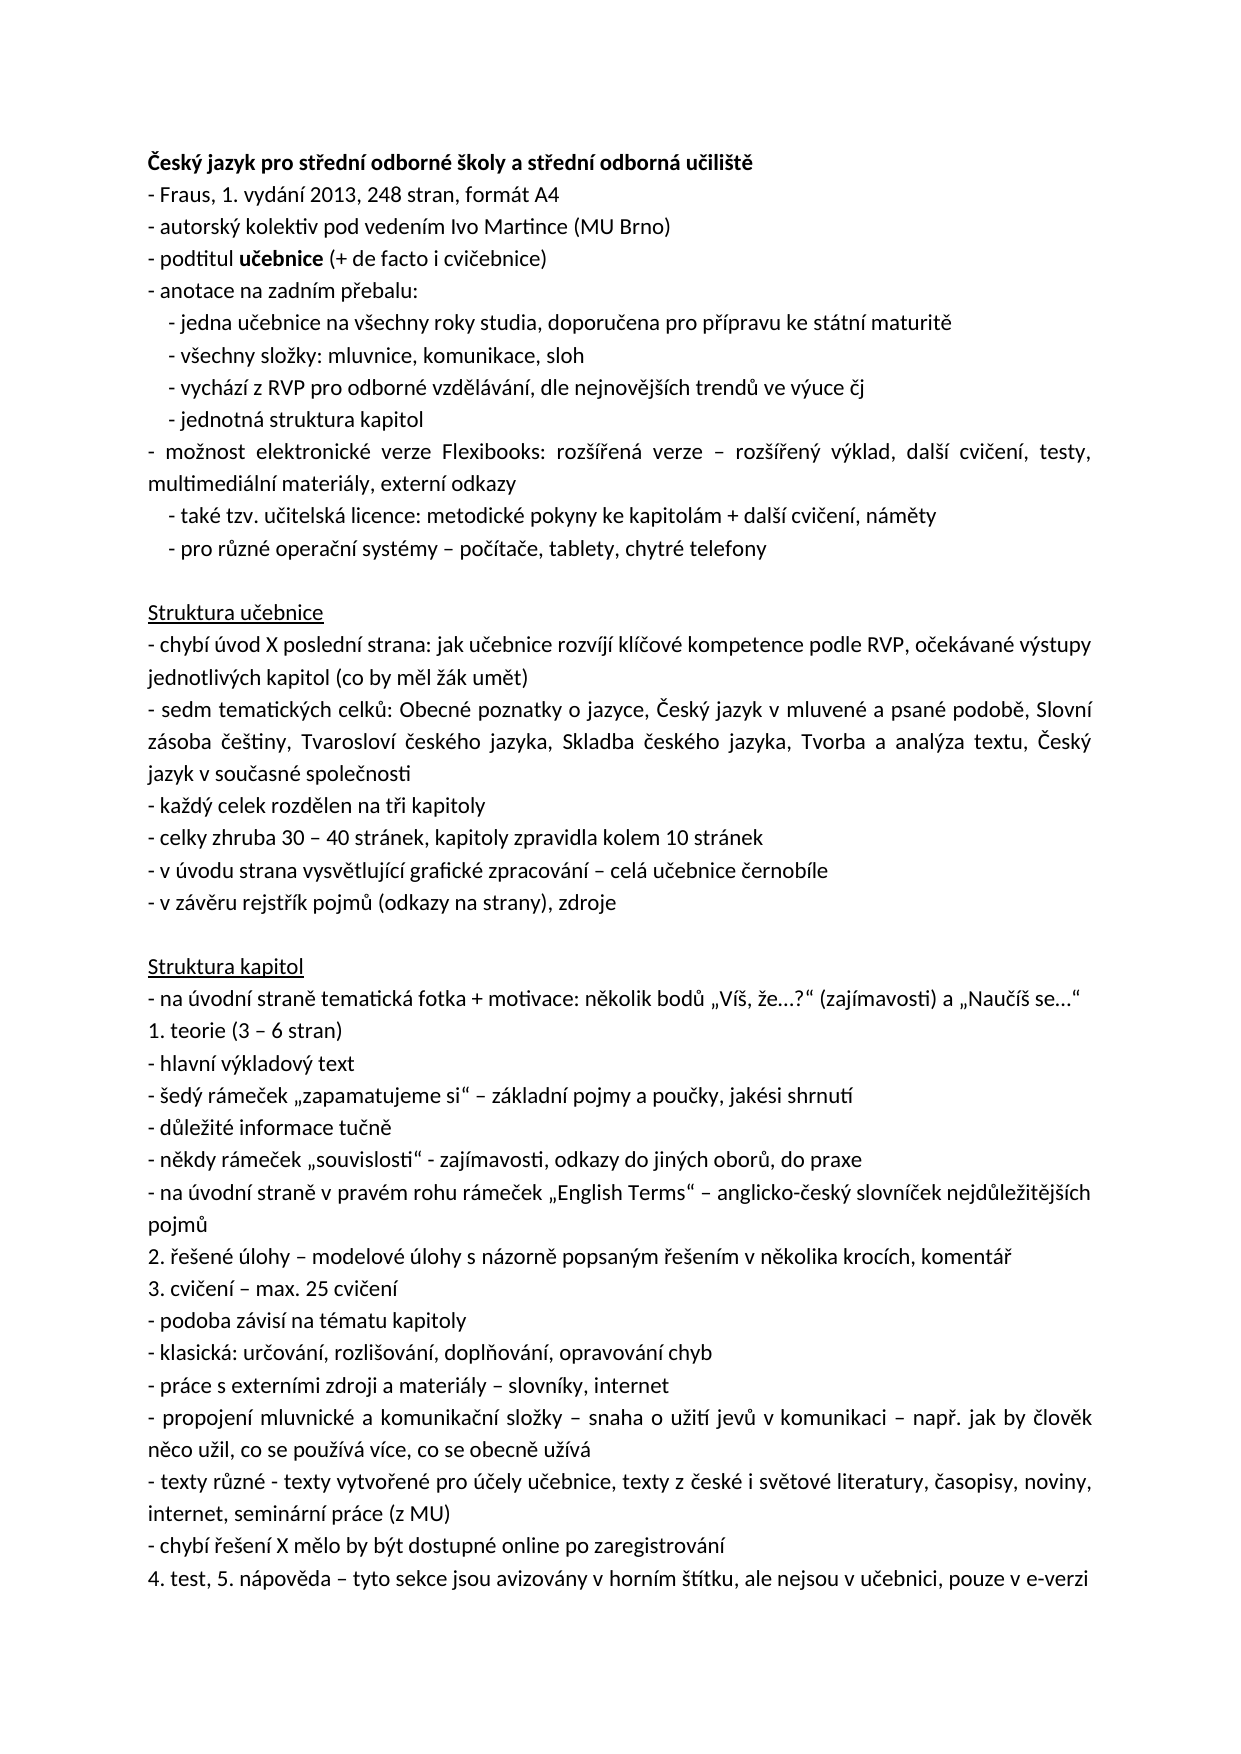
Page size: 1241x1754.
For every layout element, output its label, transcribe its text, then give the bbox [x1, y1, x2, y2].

text - anotace na zadním přebalu: [148, 276, 1093, 304]
text - důležité informace tučně [148, 1113, 1093, 1141]
text - podoba závisí na tématu kapitoly [148, 1306, 1093, 1334]
text - klasická: určování, rozlišování, doplňování, opravování chyb [148, 1338, 1093, 1367]
text - podtitul učebnice (+ de facto i cvičebnice) [148, 244, 1093, 272]
text - autorský kolektiv pod vedením Ivo Martince (MU Brno) [148, 212, 1093, 240]
text 2. řešené úlohy – modelové úlohy s názorně popsaným řešením v několika krocích, komentář [148, 1242, 1093, 1270]
text - pro různé operační systémy – počítače, tablety, chytré telefony [148, 534, 1093, 562]
text - všechny složky: mluvnice, komunikace, sloh [148, 341, 1093, 369]
text - možnost elektronické verze Flexibooks: rozšířená verze – rozšířený výklad, další cvičení, testy, multimediální materiály, externí odkazy [148, 437, 1093, 497]
text Struktura učebnice [148, 598, 1093, 626]
text - texty různé - texty vytvořené pro účely učebnice, texty z české i světové literatury, časopisy, noviny, internet, seminární práce (z MU) [148, 1467, 1093, 1527]
text 4. test, 5. nápověda – tyto sekce jsou avizovány v horním štítku, ale nejsou v učebnici, pouze v e-verzi [148, 1564, 1093, 1592]
text - šedý rámeček „zapamatujeme si“ – základní pojmy a poučky, jakési shrnutí [148, 1081, 1093, 1109]
text - každý celek rozdělen na tři kapitoly [148, 791, 1093, 819]
text - práce s externími zdroji a materiály – slovníky, internet [148, 1371, 1093, 1399]
text - vychází z RVP pro odborné vzdělávání, dle nejnovějších trendů ve výuce čj [148, 373, 1093, 401]
text Český jazyk pro střední odborné školy a střední odborná učiliště [148, 148, 1093, 176]
text - chybí řešení X mělo by být dostupné online po zaregistrování [148, 1532, 1093, 1560]
text - sedm tematických celků: Obecné poznatky o jazyce, Český jazyk v mluvené a psané podobě, Slovní zásoba češtiny, Tvarosloví českého jazyka, Skladba českého jazyka, Tvorba a analýza textu, Český jazyk v současné společnosti [148, 695, 1093, 787]
text 1. teorie (3 – 6 stran) [148, 1017, 1093, 1045]
text - v závěru rejstřík pojmů (odkazy na strany), zdroje [148, 888, 1093, 916]
text - chybí úvod X poslední strana: jak učebnice rozvíjí klíčové kompetence podle RVP, očekávané výstupy jednotlivých kapitol (co by měl žák umět) [148, 630, 1093, 691]
text - na úvodní straně v pravém rohu rámeček „English Terms“ – anglicko-český slovníček nejdůležitějších pojmů [148, 1178, 1093, 1238]
text - jedna učebnice na všechny roky studia, doporučena pro přípravu ke státní maturitě [148, 308, 1093, 337]
text - také tzv. učitelská licence: metodické pokyny ke kapitolám + další cvičení, náměty [148, 502, 1093, 530]
text - na úvodní straně tematická fotka + motivace: několik bodů „Víš, že…?“ (zajímavosti) a „Naučíš se…“ [148, 984, 1093, 1012]
text 3. cvičení – max. 25 cvičení [148, 1274, 1093, 1302]
text - v úvodu strana vysvětlující grafické zpracování – celá učebnice černobíle [148, 856, 1093, 884]
text - Fraus, 1. vydání 2013, 248 stran, formát A4 [148, 180, 1093, 208]
text - jednotná struktura kapitol [148, 405, 1093, 433]
text - někdy rámeček „souvislosti“ - zajímavosti, odkazy do jiných oborů, do praxe [148, 1145, 1093, 1173]
text - hlavní výkladový text [148, 1049, 1093, 1077]
text - propojení mluvnické a komunikační složky – snaha o užití jevů v komunikaci – např. jak by člověk něco užil, co se používá více, co se obecně užívá [148, 1403, 1093, 1463]
text - celky zhruba 30 – 40 stránek, kapitoly zpravidla kolem 10 stránek [148, 823, 1093, 852]
text Struktura kapitol [148, 952, 1093, 980]
